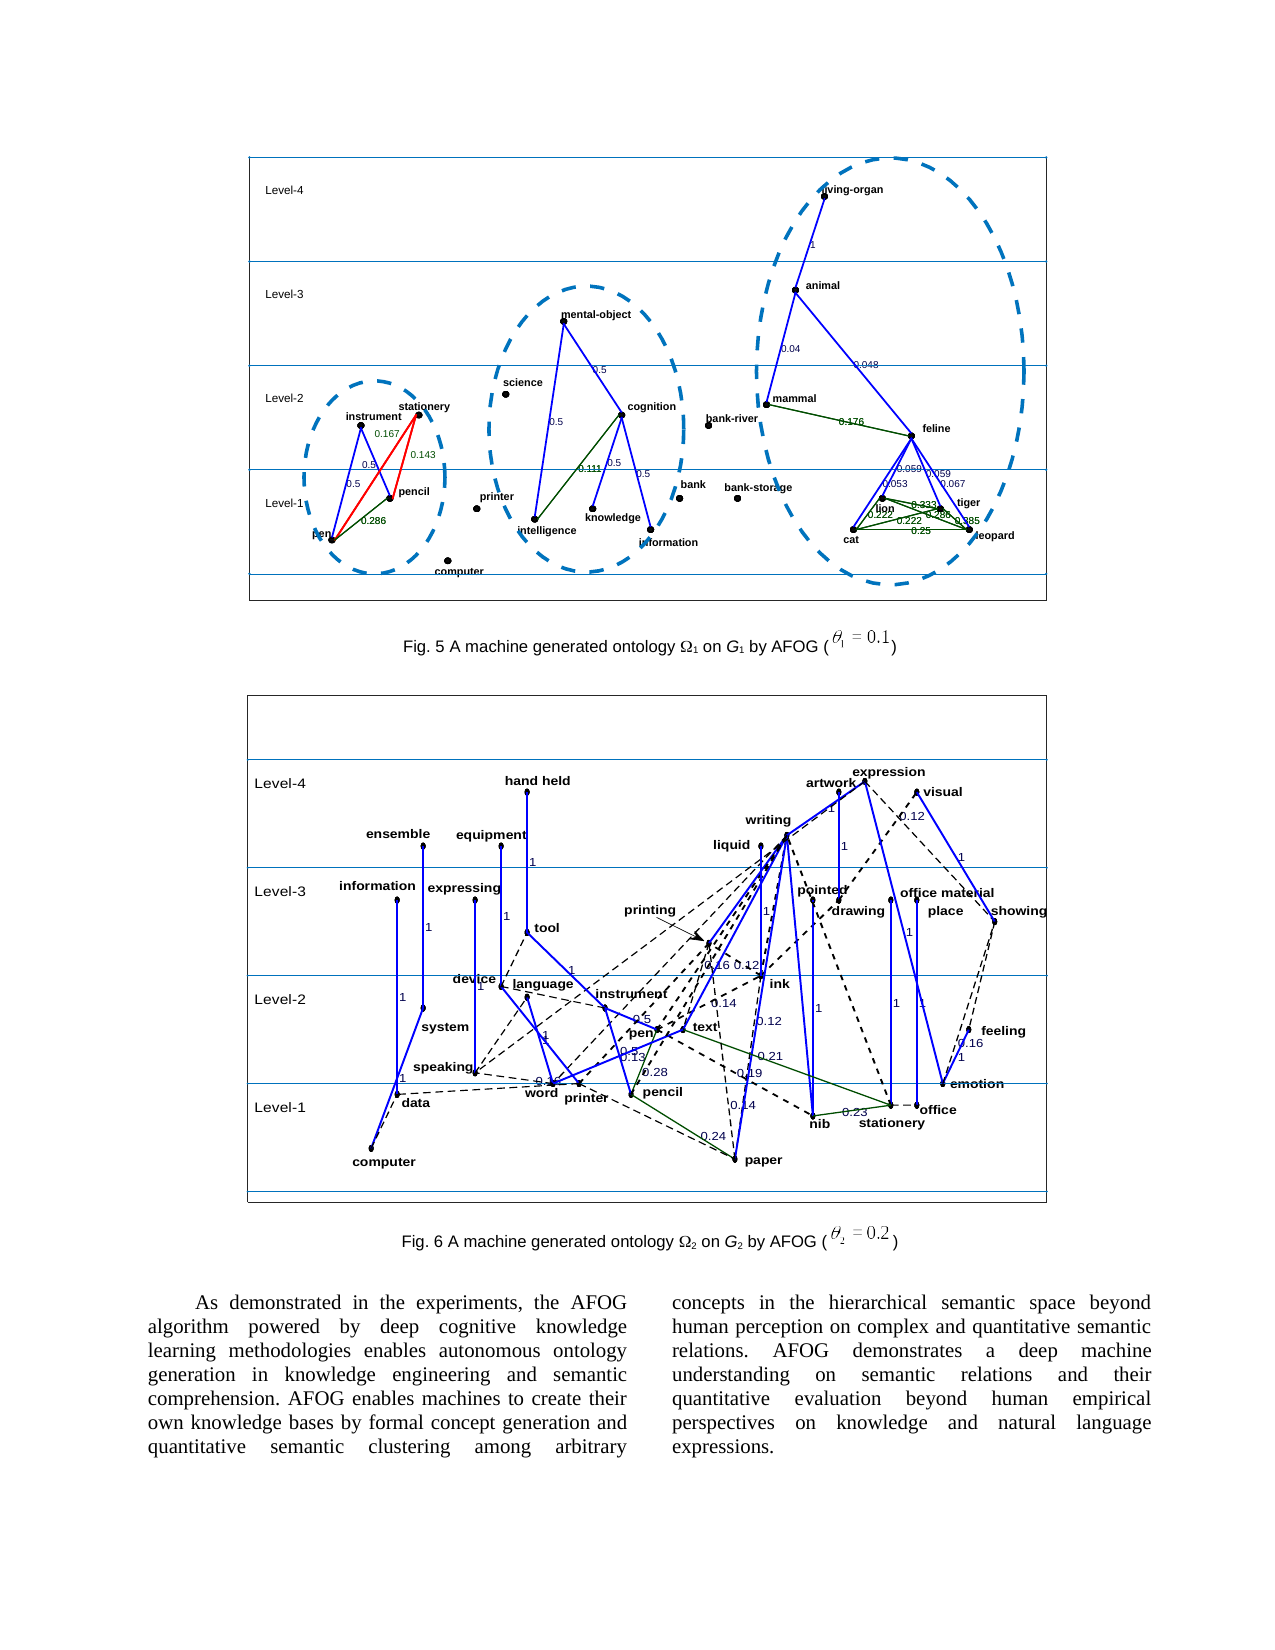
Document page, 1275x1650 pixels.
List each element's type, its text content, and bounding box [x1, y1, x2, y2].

text Fig. 6 A machine generated ontology 2 on G2 by AFOG () [148, 1220, 1152, 1251]
text Fig. 5 A machine generated ontology 1 on G1 by AFOG () [148, 624, 1152, 656]
text As demonstrated in the experiments, the AFOG algorithm powered by deep cognitive knowledge learning methodologies enables autonomous ontology generation in knowledge engineering and semantic comprehension. AFOG enables machines to create their own knowledge bases by formal concept generation and quantitative semantic clustering among arbitrary concepts in the hierarchical semantic space beyond human perception on complex and quantitative semantic relations. AFOG demonstrates a deep machine understanding on semantic relations and their quantitative evaluation beyond human empirical perspectives on knowledge and natural language expressions. [672, 1290, 1152, 1458]
text As demonstrated in the experiments, the AFOG algorithm powered by deep cognitive knowledge learning methodologies enables autonomous ontology generation in knowledge engineering and semantic comprehension. AFOG enables machines to create their own knowledge bases by formal concept generation and quantitative semantic clustering among arbitrary concepts in the hierarchical semantic space beyond human perception on complex and quantitative semantic relations. AFOG demonstrates a deep machine understanding on semantic relations and their quantitative evaluation beyond human empirical perspectives on knowledge and natural language expressions. [148, 1290, 627, 1458]
